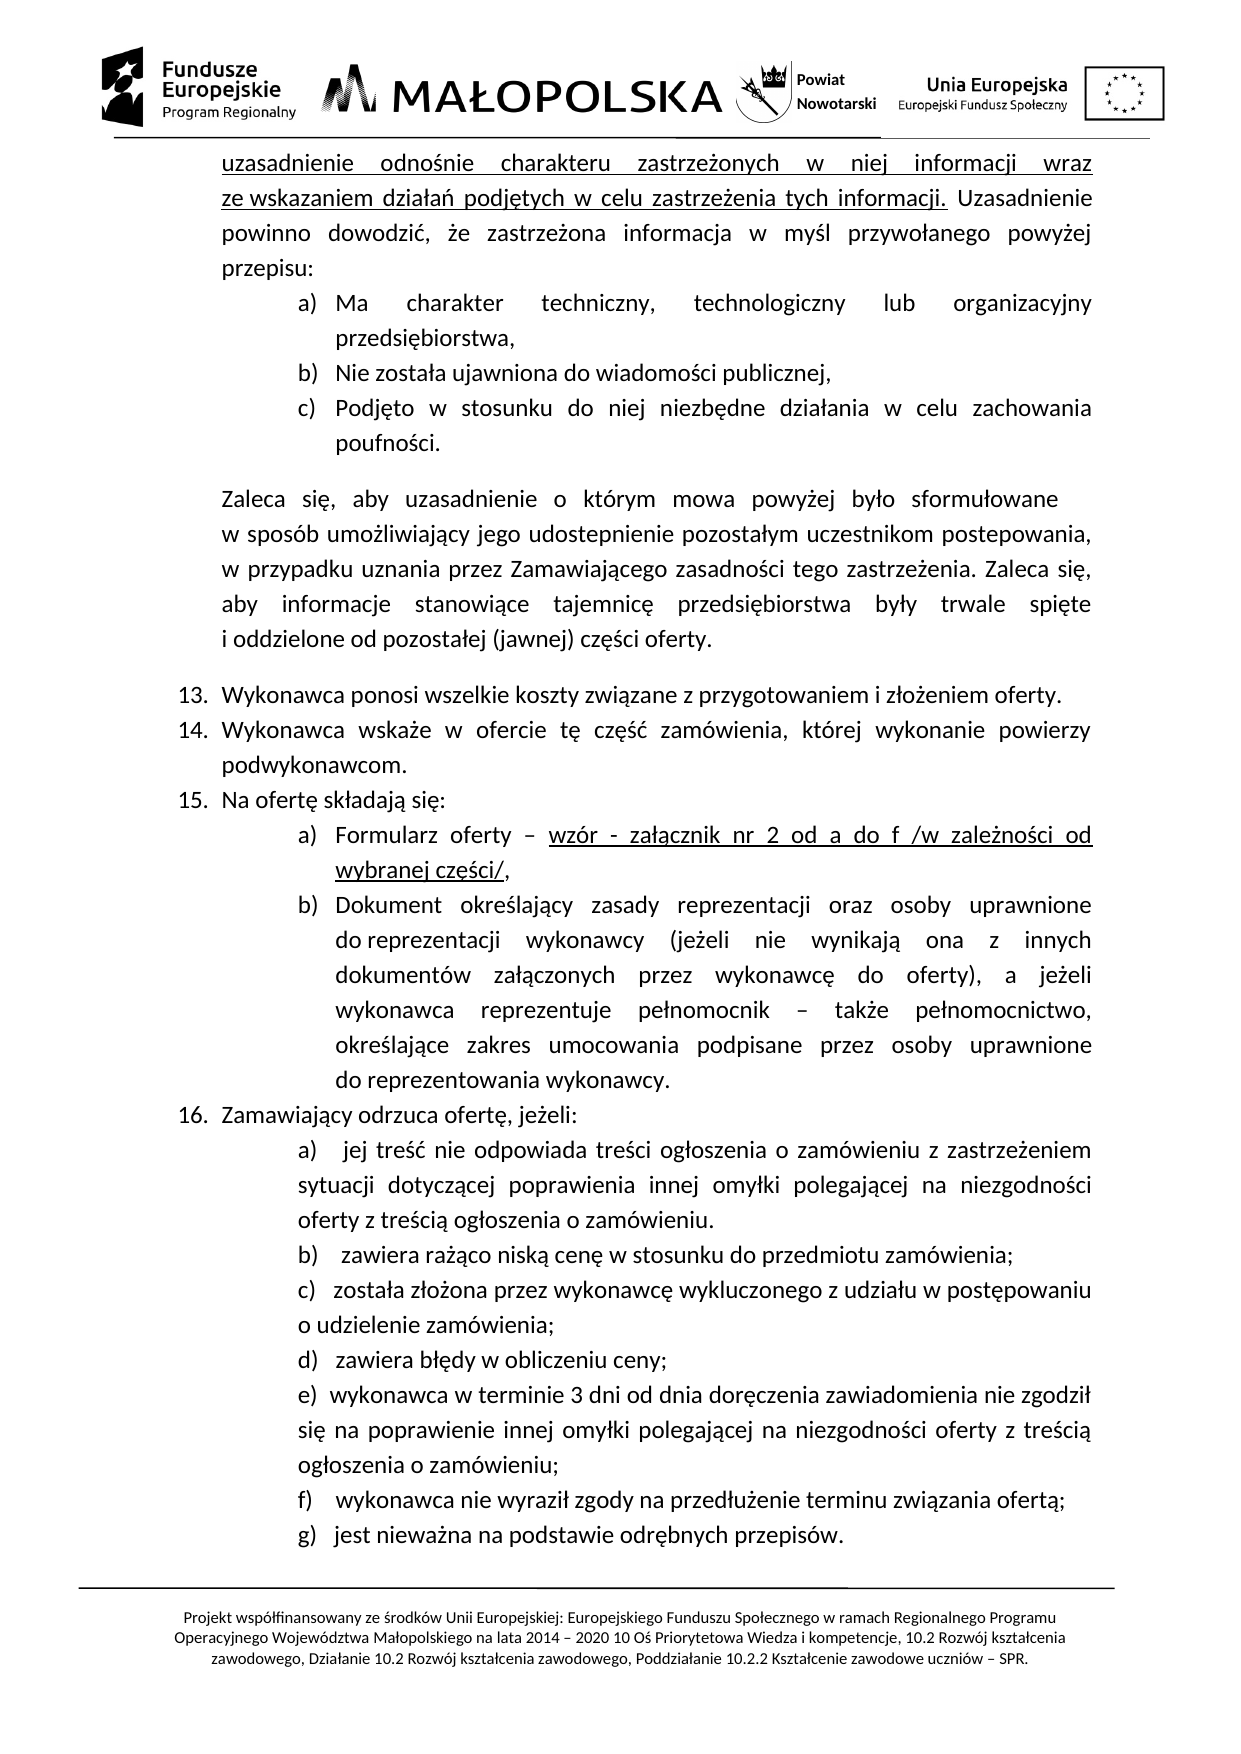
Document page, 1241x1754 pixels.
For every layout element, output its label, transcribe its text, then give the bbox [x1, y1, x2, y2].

list Nie została ujawniona do wiadomości publicznej, [298, 358, 1093, 388]
list f) wykonawca nie wyraził zgody na przedłużenie terminu związania ofertą; [298, 1484, 1093, 1515]
list Wykonawca ponosi wszelkie koszty związane z przygotowaniem i złożeniem oferty. [177, 679, 1093, 710]
picture [881, 48, 1182, 138]
list g) jest nieważna na podstawie odrębnych przepisów. [298, 1519, 1093, 1550]
text Zaleca się, aby uzasadnienie o którym mowa powyżej było sformułowane w sposób umożliwiający jego udostepnienie pozostałym uczestnikom postepowania, w przypadku uznania przez Zamawiającego zasadności tego zastrzeżenia. Zaleca się, aby informacje stanowiące tajemnicę przedsiębiorstwa były trwale spięte i oddzielone od pozostałej (jawnej) części oferty. [221, 483, 1093, 654]
list Na ofertę składają się: [177, 784, 1093, 815]
list e) wykonawca w terminie 3 dni od dnia doręczenia zawiadomienia nie zgodził się na poprawienie innej omyłki polegającej na niezgodności oferty z treścią ogłoszenia o zamówieniu; [298, 1379, 1093, 1480]
list Wykonawca wskaże w ofercie tę część zamówienia, której wykonanie powierzy podwykonawcom. [177, 714, 1093, 780]
picture [81, 26, 729, 147]
list Ma charakter techniczny, technologiczny lub organizacyjny przedsiębiorstwa, [298, 288, 1093, 353]
list b) zawiera rażąco niską cenę w stosunku do przedmiotu zamówienia; [298, 1239, 1093, 1270]
list d) zawiera błędy w obliczeniu ceny; [298, 1344, 1093, 1375]
list Formularz oferty – wzór - załącznik nr 2 od a do f /w zależności od wybranej części/, [298, 819, 1093, 885]
list Podjęto w stosunku do niej niezbędne działania w celu zachowania poufności. [298, 393, 1093, 458]
list a) jej treść nie odpowiada treści ogłoszenia o zamówieniu z zastrzeżeniem sytuacji dotyczącej poprawienia innej omyłki polegającej na niezgodności oferty z treścią ogłoszenia o zamówieniu. [298, 1134, 1093, 1235]
list c) została złożona przez wykonawcę wykluczonego z udziału w postępowaniu o udzielenie zamówienia; [298, 1274, 1093, 1340]
list Dokument określający zasady reprezentacji oraz osoby uprawnione do reprezentacji wykonawcy (jeżeli nie wynikają ona z innych dokumentów załączonych przez wykonawcę do oferty), a jeżeli wykonawca reprezentuje pełnomocnik – także pełnomocnictwo, określające zakres umocowania podpisane przez osoby uprawnione do reprezentowania wykonawcy. [298, 889, 1093, 1095]
list Zamawiający odrzuca ofertę, jeżeli: [177, 1099, 1093, 1130]
